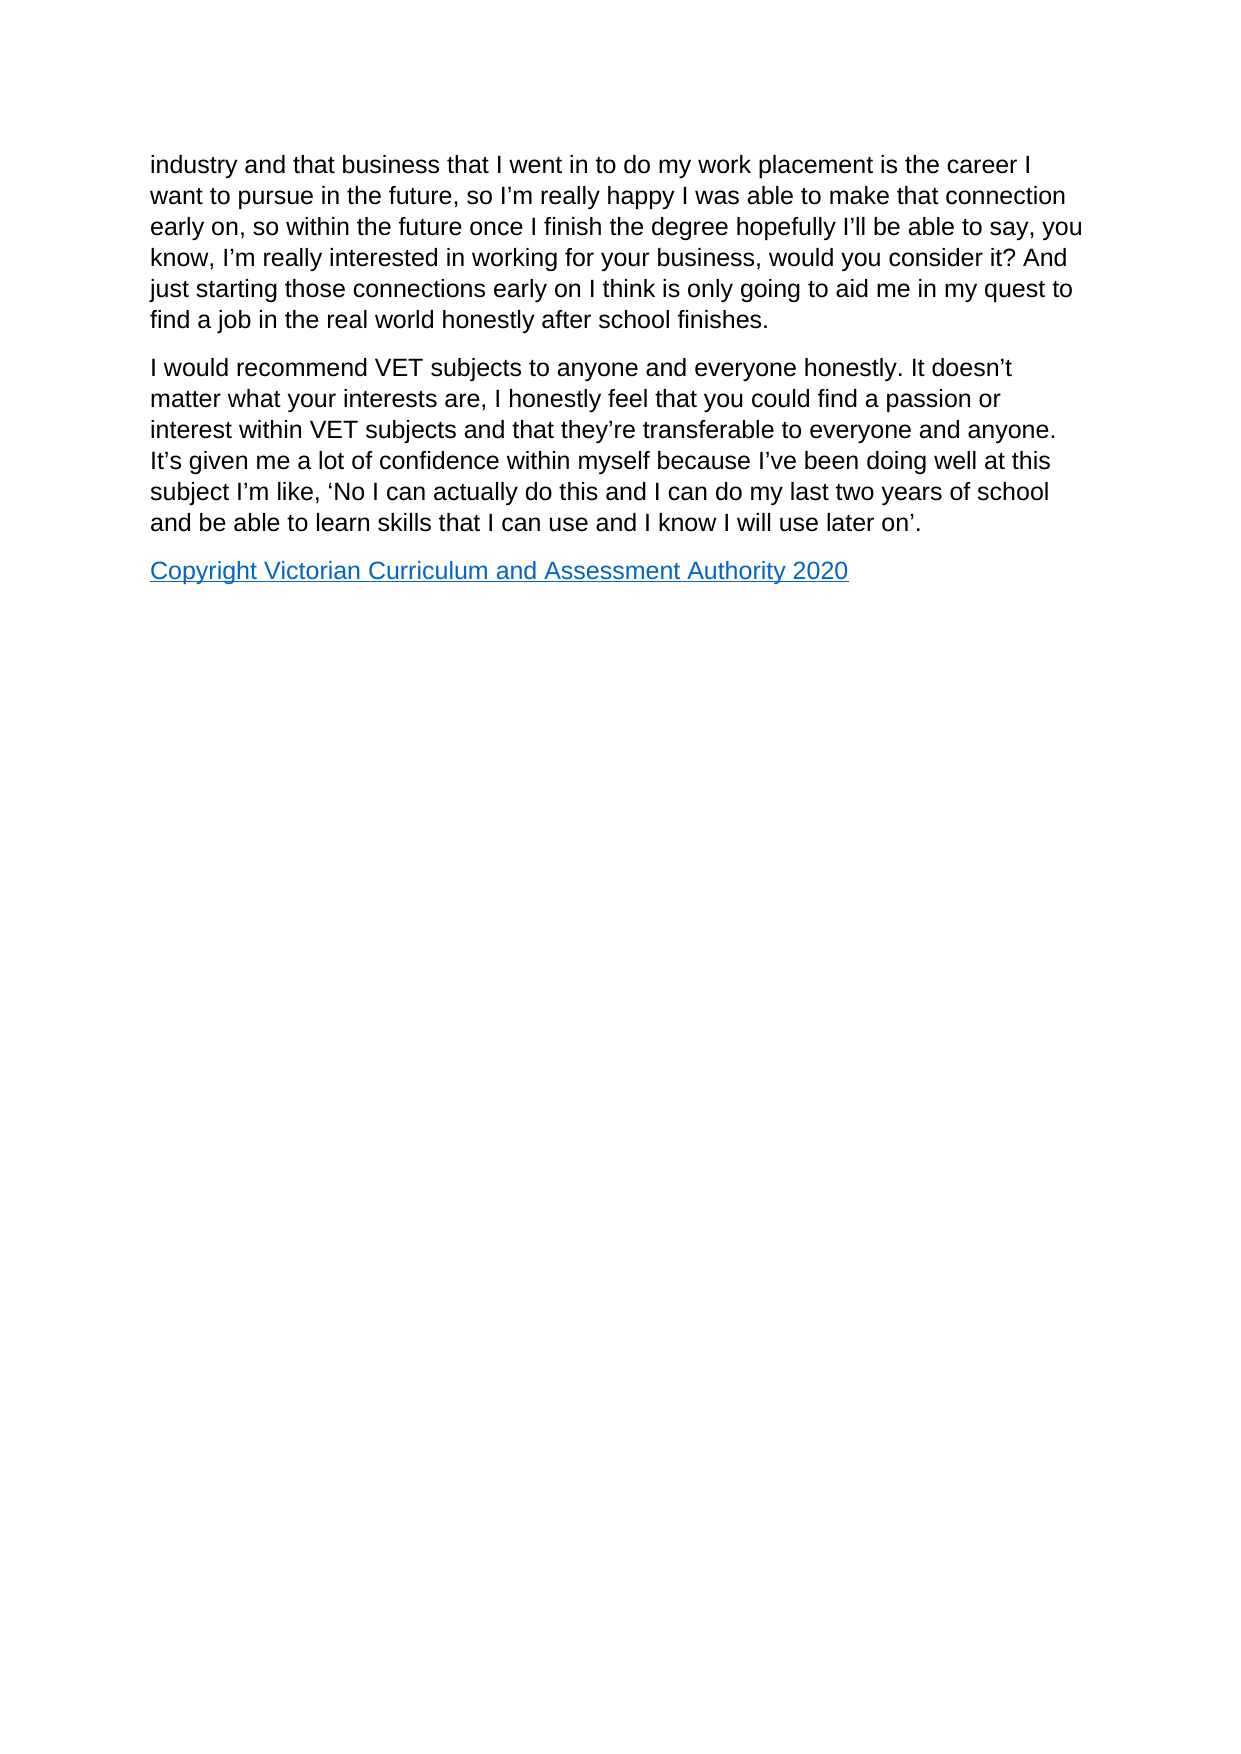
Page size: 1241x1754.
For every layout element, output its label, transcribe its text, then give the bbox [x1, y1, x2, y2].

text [150, 150, 1090, 334]
text Copyright Victorian Curriculum and Assessment Authority 2020 [150, 556, 1090, 584]
text I would recommend VET subjects to anyone and everyone honestly. It doesn’t matter what your interests are, I honestly feel that you could find a passion or interest within VET subjects and that they’re transferable to everyone and anyone. It’s given me a lot of confidence within myself because I’ve been doing well at this subject I’m like, ‘No I can actually do this and I can do my last two years of school and be able to learn skills that I can use and I know I will use later on’. [150, 353, 1090, 537]
